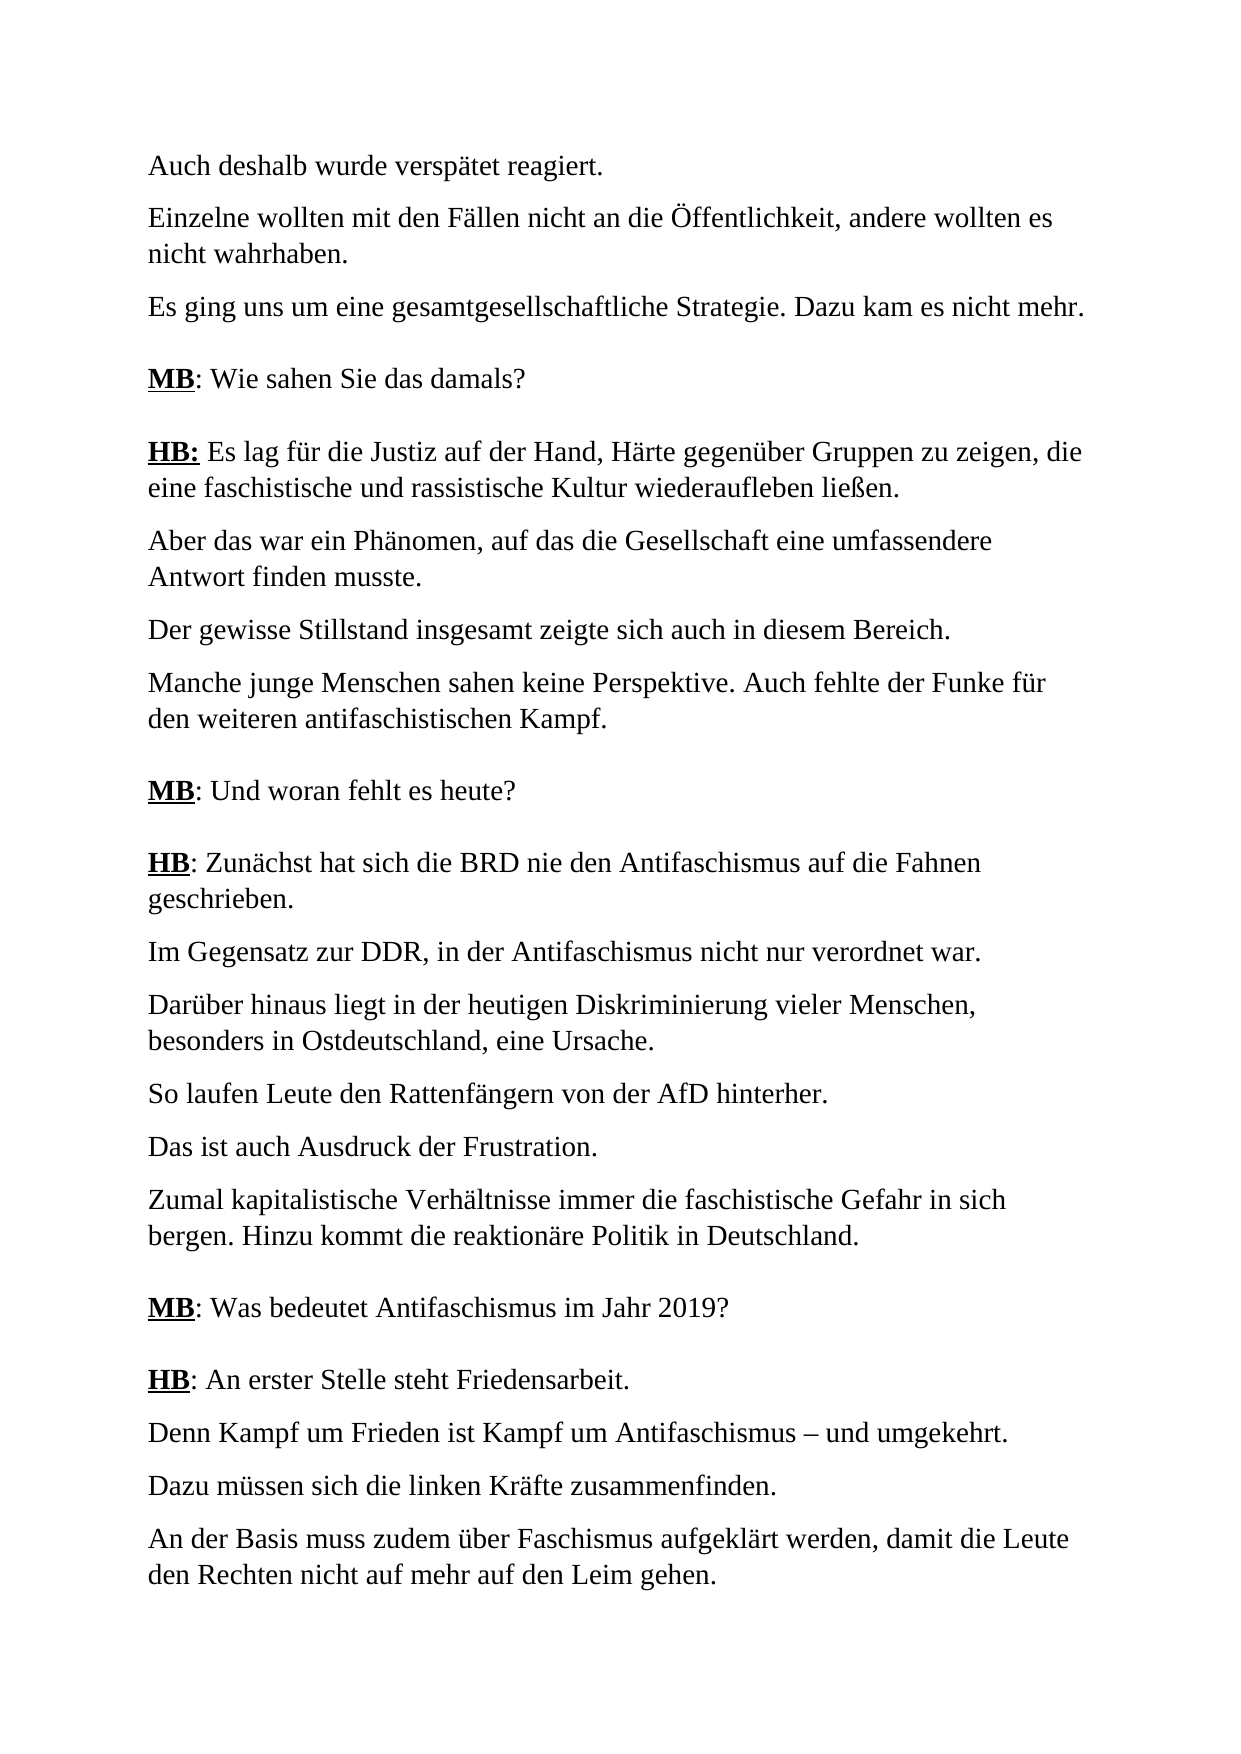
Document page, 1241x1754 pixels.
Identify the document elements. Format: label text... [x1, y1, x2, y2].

text Darüber hinaus liegt in der heutigen Diskriminierung vieler Menschen, besonders in Ostdeutschland, eine Ursache. [148, 987, 1093, 1057]
text Dazu müssen sich die linken Kräfte zusammenfinden. [148, 1468, 1093, 1502]
text Der gewisse Stillstand insgesamt zeigte sich auch in diesem Bereich. [148, 612, 1093, 645]
text Das ist auch Ausdruck der Frustration. [148, 1129, 1093, 1162]
text Es ging uns um eine gesamtgesellschaftliche Strategie. Dazu kam es nicht mehr. MB: Wie sahen Sie das damals? HB: Es lag für die Justiz auf der Hand, Härte gegenüber Gruppen zu zeigen, die eine faschistische und rassistische Kultur wiederaufleben ließen. [148, 289, 1093, 504]
text Zumal kapitalistische Verhältnisse immer die faschistische Gefahr in sich bergen. Hinzu kommt die reaktionäre Politik in Deutschland. MB: Was bedeutet Antifaschismus im Jahr 2019? HB: An erster Stelle steht Friedensarbeit. [148, 1182, 1093, 1396]
text Einzelne wollten mit den Fällen nicht an die Öffentlichkeit, andere wollten es nicht wahrhaben. [148, 200, 1093, 270]
text Auch deshalb wurde verspätet reagiert. [148, 148, 1093, 181]
text Aber das war ein Phänomen, auf das die Gesellschaft eine umfassendere Antwort finden musste. [148, 523, 1093, 593]
text Im Gegensatz zur DDR, in der Antifaschismus nicht nur verordnet war. [148, 934, 1093, 968]
text Manche junge Menschen sahen keine Perspektive. Auch fehlte der Funke für den weiteren antifaschistischen Kampf. MB: Und woran fehlt es heute? HB: Zunächst hat sich die BRD nie den Antifaschismus auf die Fahnen geschrieben. [148, 665, 1093, 915]
text Denn Kampf um Frieden ist Kampf um Antifaschismus – und umgekehrt. [148, 1415, 1093, 1449]
text So laufen Leute den Rattenfängern von der AfD hinterher. [148, 1076, 1093, 1110]
text An der Basis muss zudem über Faschismus aufgeklärt werden, damit die Leute den Rechten nicht auf mehr auf den Leim gehen. [148, 1521, 1093, 1591]
